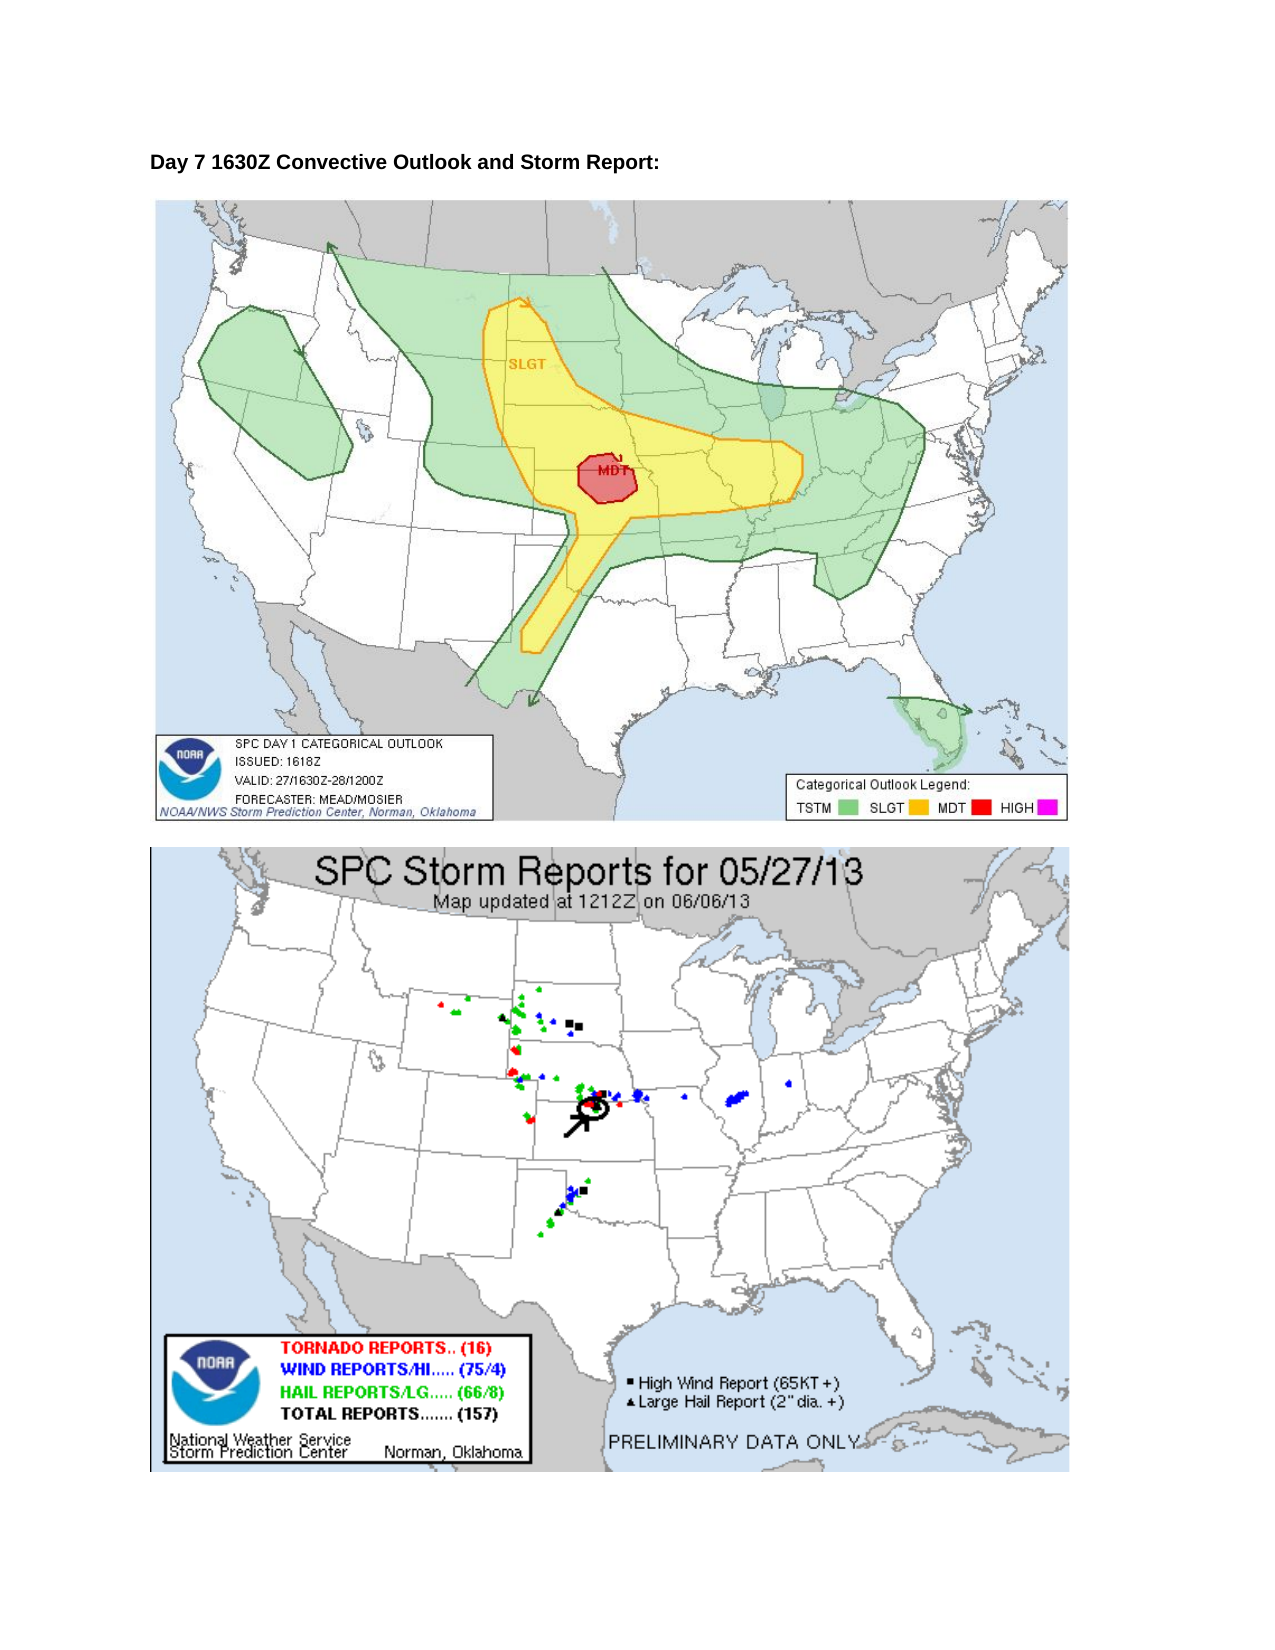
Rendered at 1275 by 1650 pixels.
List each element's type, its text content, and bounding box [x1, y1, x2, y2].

text Day 7 1630Z Convective Outlook and Storm Report: [150, 150, 1125, 174]
picture [150, 847, 1070, 1472]
picture [150, 198, 1070, 823]
